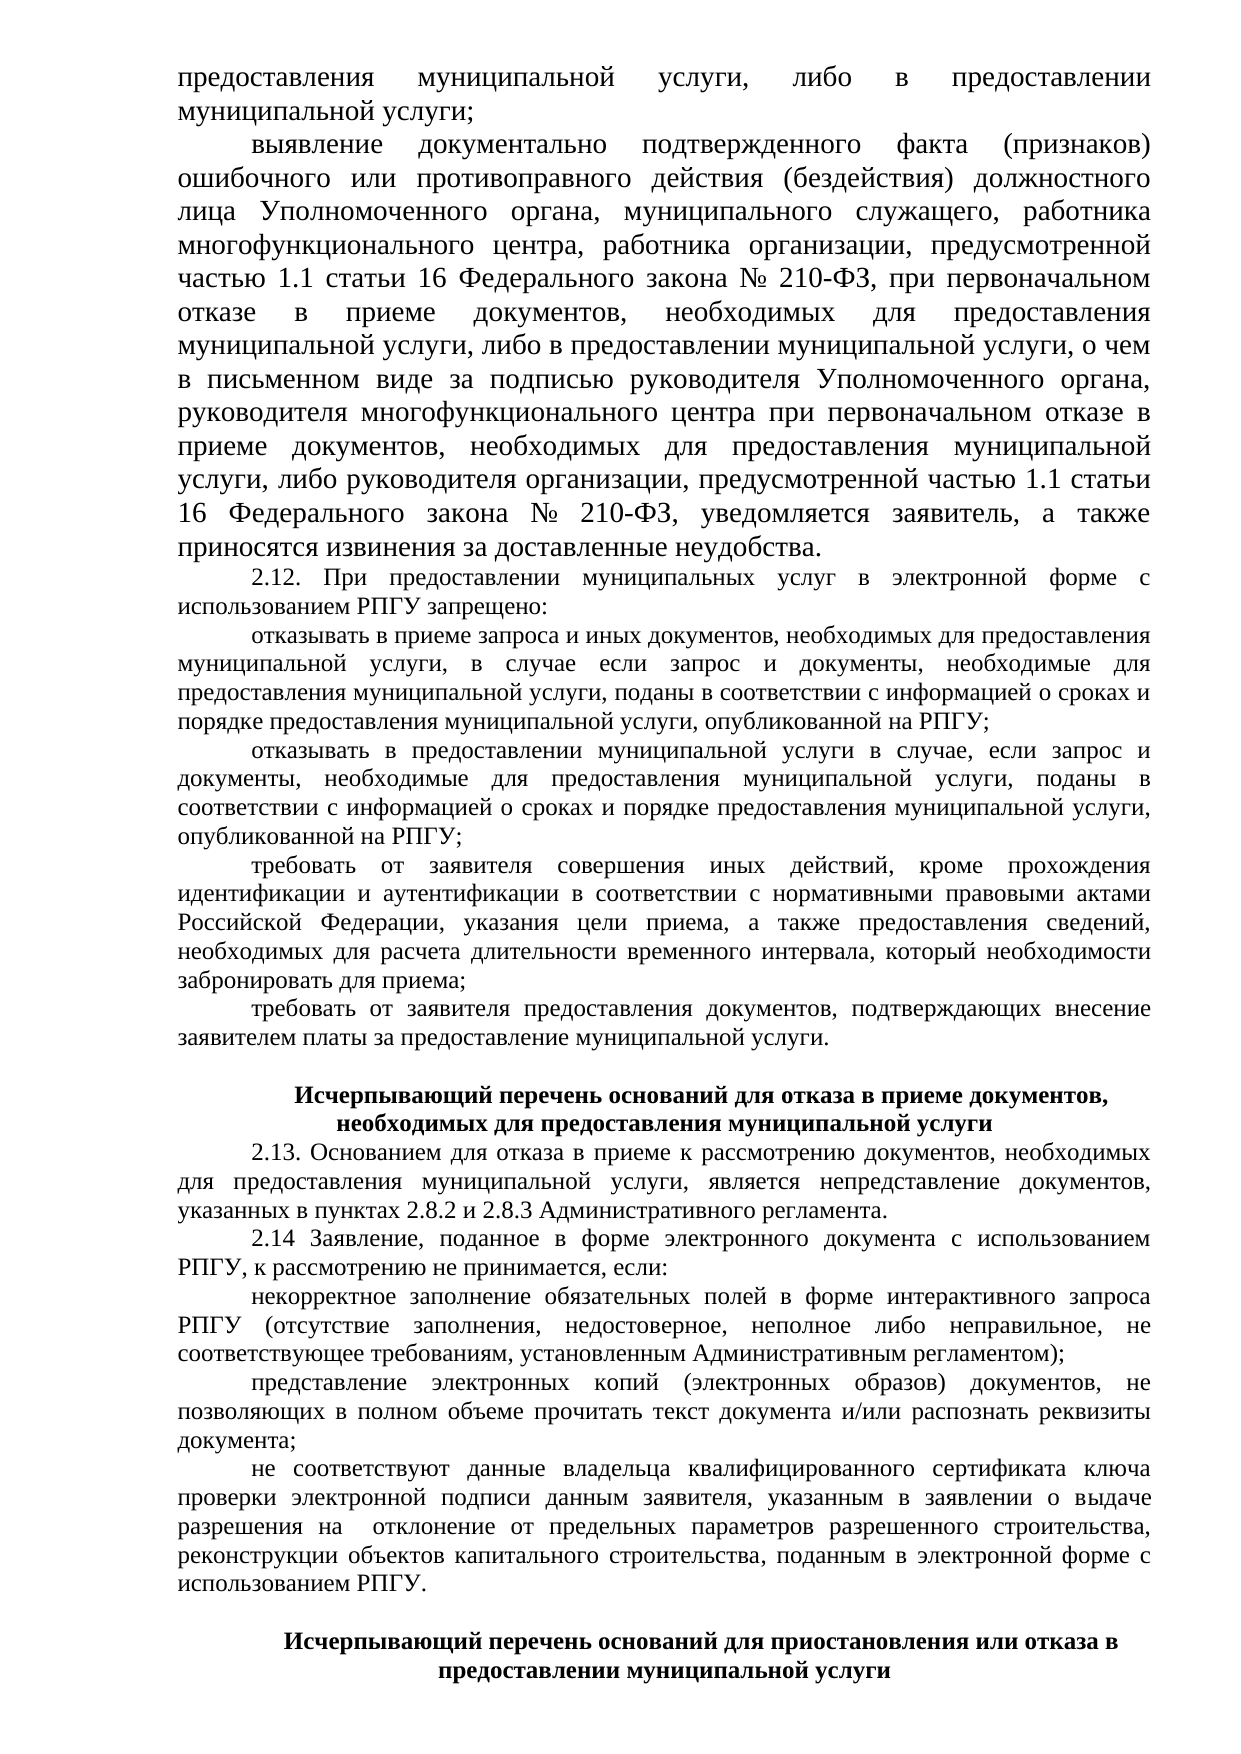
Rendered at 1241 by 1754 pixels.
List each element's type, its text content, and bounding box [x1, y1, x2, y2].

text Исчерпывающий перечень оснований для приостановления или отказа в предоставлении муниципальной услуги [177, 1626, 1152, 1683]
text 2.14 Заявление, поданное в форме электронного документа с использованием РПГУ, к рассмотрению не принимается, если: [177, 1223, 1152, 1281]
text представление электронных копий (электронных образов) документов, не позволяющих в полном объеме прочитать текст документа и/или распознать реквизиты документа; [177, 1367, 1152, 1453]
text выявление документально подтвержденного факта (признаков) ошибочного или противоправного действия (бездействия) должностного лица Уполномоченного органа, муниципального служащего, работника многофункционального центра, работника организации, предусмотренной частью 1.1 статьи 16 Федерального закона № 210-ФЗ, при первоначальном отказе в приеме документов, необходимых для предоставления муниципальной услуги, либо в предоставлении муниципальной услуги, о чем в письменном виде за подписью руководителя Уполномоченного органа, руководителя многофункционального центра при первоначальном отказе в приеме документов, необходимых для предоставления муниципальной услуги, либо руководителя организации, предусмотренной частью 1.1 статьи 16 Федерального закона № 210-ФЗ, уведомляется заявитель, а также приносятся извинения за доставленные неудобства. [177, 126, 1152, 562]
text 2.13. Основанием для отказа в приеме к рассмотрению документов, необходимых для предоставления муниципальной услуги, является непредставление документов, указанных в пунктах 2.8.2 и 2.8.3 Административного регламента. [177, 1137, 1152, 1223]
text Исчерпывающий перечень оснований для отказа в приеме документов, необходимых для предоставления муниципальной услуги [177, 1080, 1152, 1137]
text требовать от заявителя предоставления документов, подтверждающих внесение заявителем платы за предоставление муниципальной услуги. [177, 993, 1152, 1051]
text 2.12. При предоставлении муниципальных услуг в электронной форме с использованием РПГУ запрещено: [177, 562, 1152, 620]
text не соответствуют данные владельца квалифицированного сертификата ключа проверки электронной подписи данным заявителя, указанным в заявлении о выдаче разрешения на отклонение от предельных параметров разрешенного строительства, реконструкции объектов капитального строительства, поданным в электронной форме с использованием РПГУ. [177, 1453, 1152, 1597]
text отказывать в приеме запроса и иных документов, необходимых для предоставления муниципальной услуги, в случае если запрос и документы, необходимые для предоставления муниципальной услуги, поданы в соответствии с информацией о сроках и порядке предоставления муниципальной услуги, опубликованной на РПГУ; [177, 620, 1152, 735]
text некорректное заполнение обязательных полей в форме интерактивного запроса РПГУ (отсутствие заполнения, недостоверное, неполное либо неправильное, не соответствующее требованиям, установленным Административным регламентом); [177, 1281, 1152, 1367]
text требовать от заявителя совершения иных действий, кроме прохождения идентификации и аутентификации в соответствии с нормативными правовыми актами Российской Федерации, указания цели приема, а также предоставления сведений, необходимых для расчета длительности временного интервала, который необходимости забронировать для приема; [177, 850, 1152, 993]
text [177, 59, 1152, 126]
text отказывать в предоставлении муниципальной услуги в случае, если запрос и документы, необходимые для предоставления муниципальной услуги, поданы в соответствии с информацией о сроках и порядке предоставления муниципальной услуги, опубликованной на РПГУ; [177, 735, 1152, 850]
